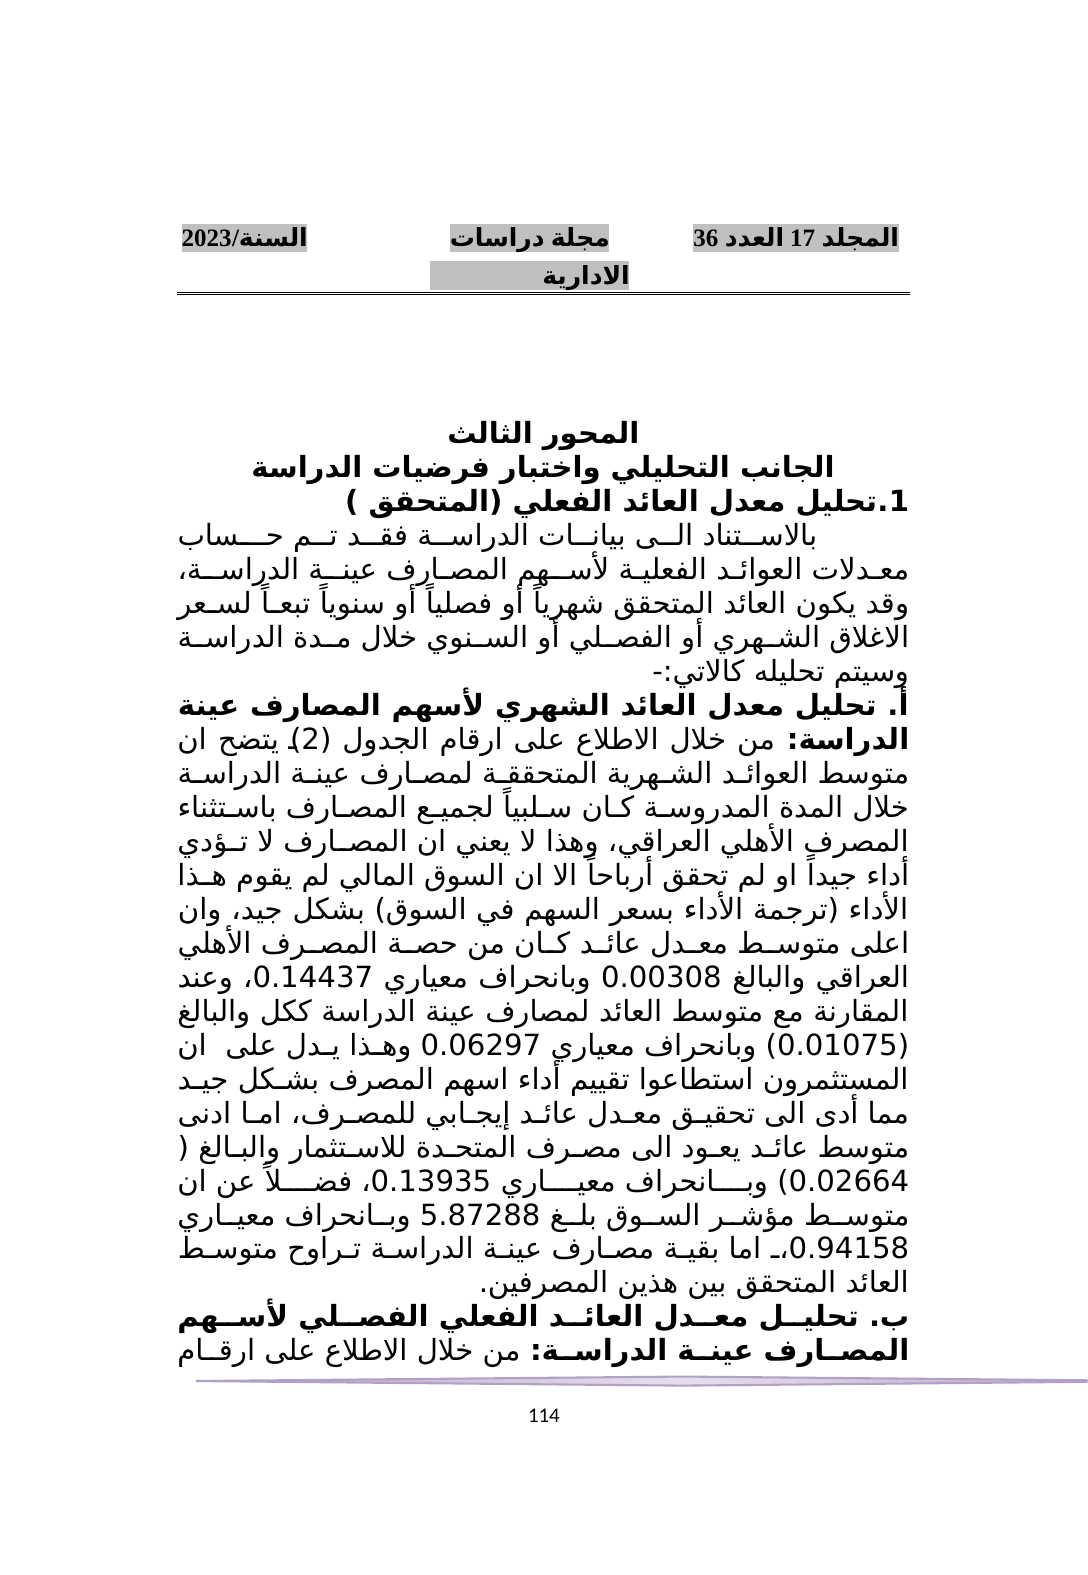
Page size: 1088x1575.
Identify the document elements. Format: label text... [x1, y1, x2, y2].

text أ. تحليل معدل العائد الشهري لأسهم المصارف عينة الدراسة: من خلال الاطلاع على ارقام الجدول (2) يتضح ان متوسط العوائد الشهرية المتحققة لمصارف عينة الدراسة خلال المدة المدروسة كان سلبياً لجميع المصارف باستثناء المصرف الأهلي العراقي، وهذا لا يعني ان المصارف لا تؤدي أداء جيداً او لم تحقق أرباحاً الا ان السوق المالي لم يقوم هذا الأداء (ترجمة الأداء بسعر السهم في السوق) بشكل جيد، وان اعلى متوسط معدل عائد كان من حصة المصرف الأهلي العراقي والبالغ 0.00308 وبانحراف معياري 0.14437، وعند المقارنة مع متوسط العائد لمصارف عينة الدراسة ككل والبالغ (0.01075) وبانحراف معياري 0.06297 وهذا يدل على ان المستثمرون استطاعوا تقييم أداء اسهم المصرف بشكل جيد مما أدى الى تحقيق معدل عائد إيجابي للمصرف، اما ادنى متوسط عائد يعود الى مصرف المتحدة للاستثمار والبالغ (0.02664) وبانحراف معياري 0.13935، فضلاً عن ان متوسط مؤشر السوق بلغ 5.87288 وبانحراف معياري 0.94158، اما بقية مصارف عينة الدراسة تراوح متوسط العائد المتحقق بين هذين المصرفين. [177, 688, 909, 1300]
text بالاســتناد الــى بيانــات الدراســة فقــد تــم حــساب معـدلات العوائـد الفعليـة لأسـهم المصارف عينـة الدراسـة، وقد يكون العائد المتحقق شهرياً أو فصلياً أو سنوياً تبعاً لسعر الاغلاق الشهري أو الفصلي أو السنوي خلال مدة الدراسة وسيتم تحليله كالاتي:- [177, 519, 909, 688]
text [177, 1300, 909, 1368]
text 1.تحليل معدل العائد الفعلي (المتحقق ) [177, 485, 909, 519]
text الجانب التحليلي واختبار فرضيات الدراسة [177, 451, 909, 485]
text المحور الثالث [177, 417, 909, 451]
